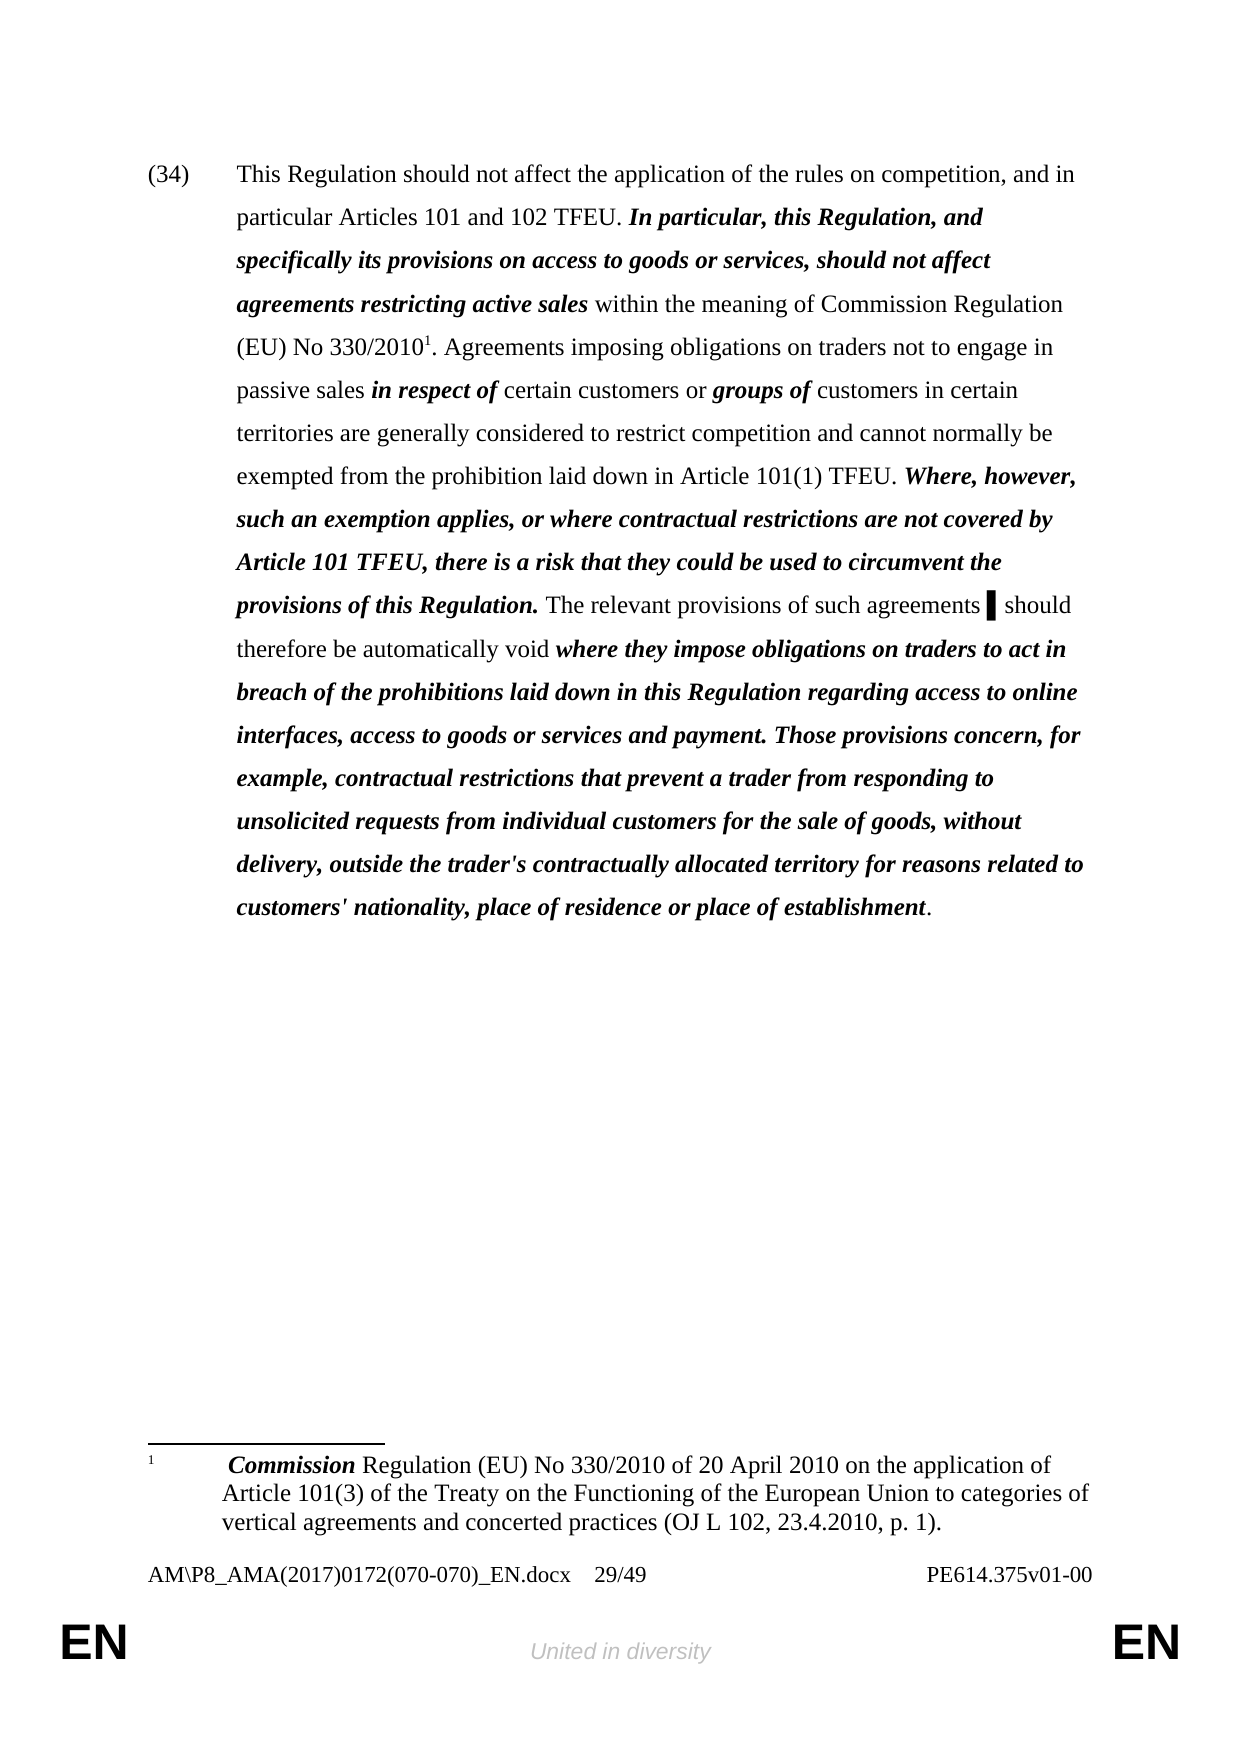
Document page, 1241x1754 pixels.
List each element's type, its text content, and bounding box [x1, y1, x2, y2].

text (34) This Regulation should not affect the application of the rules on competition, and in particular Articles 101 and 102 TFEU. In particular, this Regulation, and specifically its provisions on access to goods or services, should not affect agreements restricting active sales within the meaning of Commission Regulation (EU) No 330/2010. Agreements imposing obligations on traders not to engage in passive sales in respect of certain customers or groups of customers in certain territories are generally considered to restrict competition and cannot normally be exempted from the prohibition laid down in Article 101(1) TFEU. Where, however, such an exemption applies, or where contractual restrictions are not covered by Article 101 TFEU, there is a risk that they could be used to circumvent the provisions of this Regulation. The relevant provisions of such agreements ▌should therefore be automatically void where they impose obligations on traders to act in breach of the prohibitions laid down in this Regulation regarding access to online interfaces, access to goods or services and payment. Those provisions concern, for example, contractual restrictions that prevent a trader from responding to unsolicited requests from individual customers for the sale of goods, without delivery, outside the trader's contractually allocated territory for reasons related to customers' nationality, place of residence or place of establishment. [148, 159, 1092, 921]
